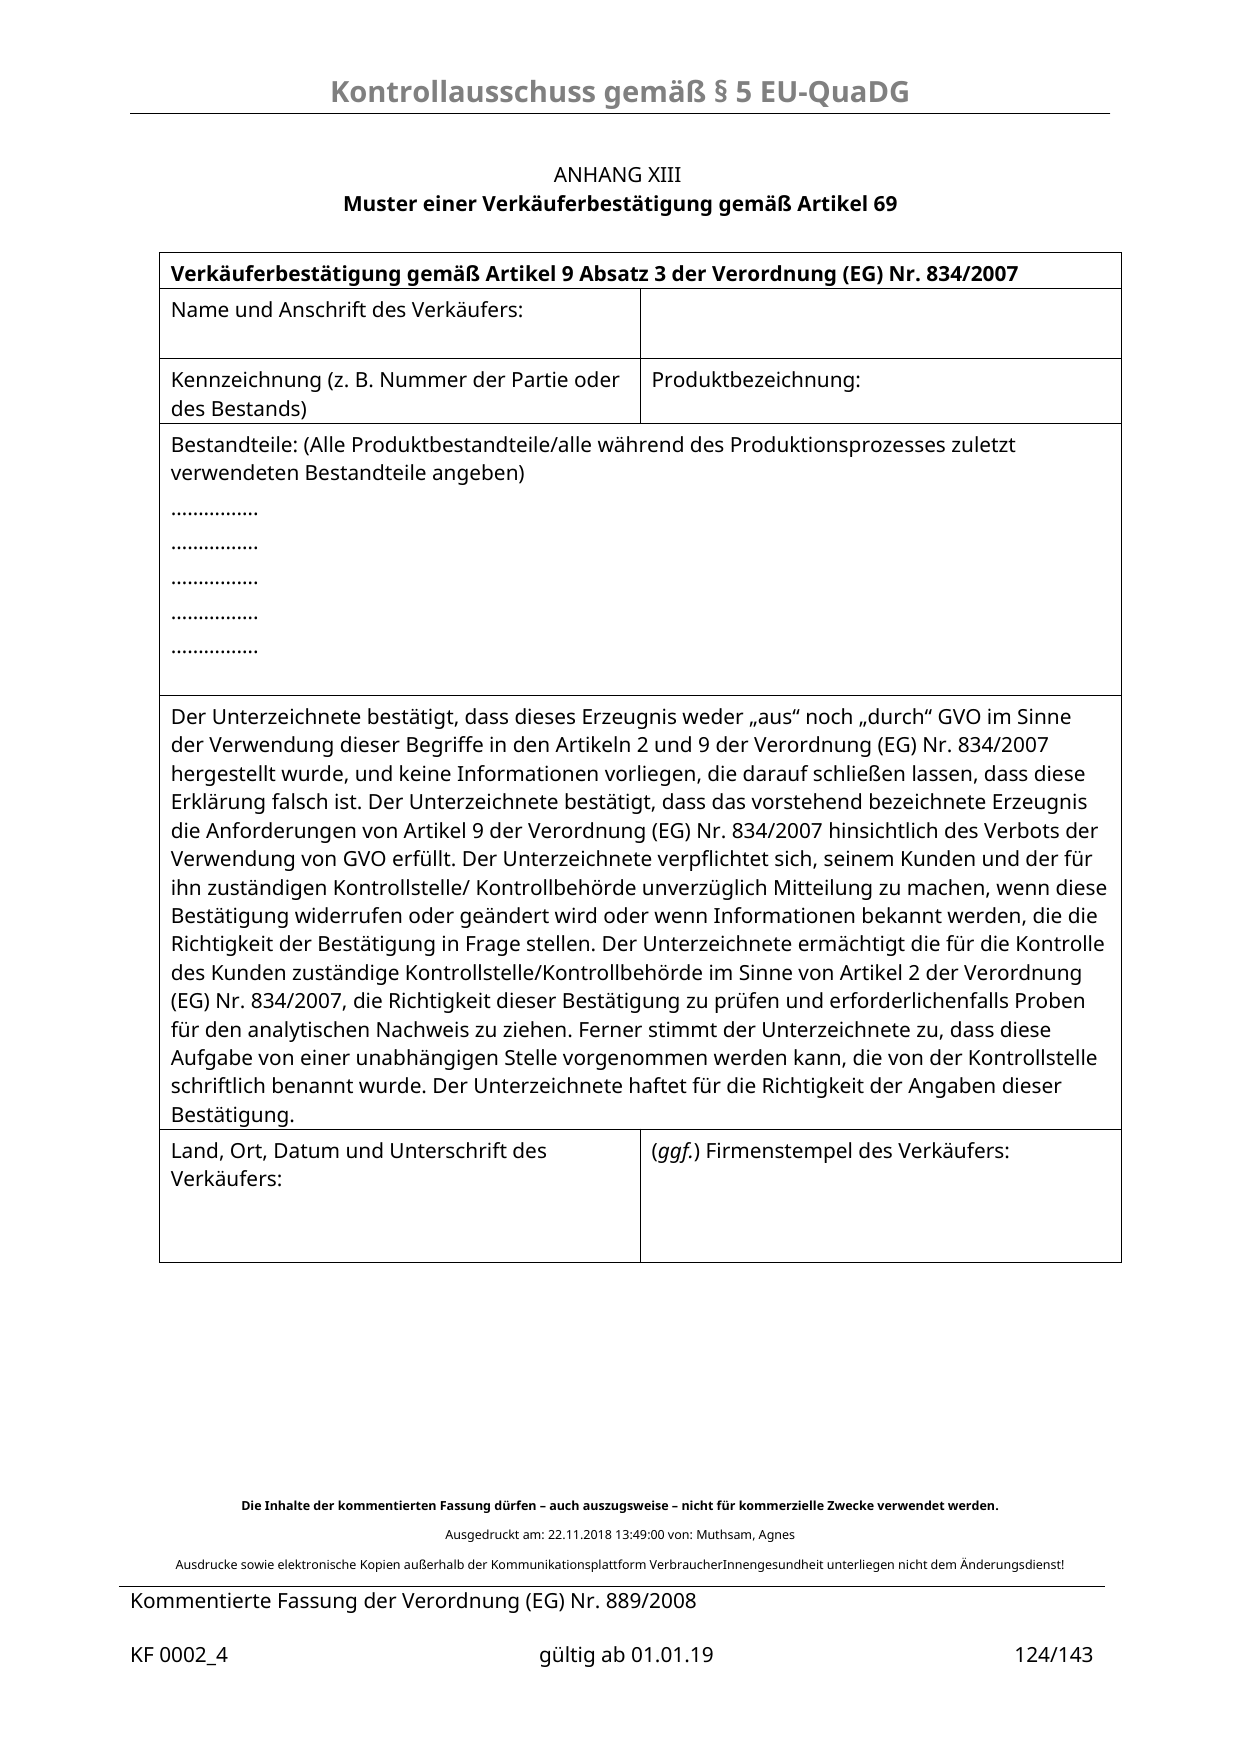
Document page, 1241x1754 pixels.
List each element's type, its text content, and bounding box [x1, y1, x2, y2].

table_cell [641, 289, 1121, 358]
text ANHANG XIII Muster einer Verkäuferbestätigung gemäß Artikel 69 [130, 161, 1110, 217]
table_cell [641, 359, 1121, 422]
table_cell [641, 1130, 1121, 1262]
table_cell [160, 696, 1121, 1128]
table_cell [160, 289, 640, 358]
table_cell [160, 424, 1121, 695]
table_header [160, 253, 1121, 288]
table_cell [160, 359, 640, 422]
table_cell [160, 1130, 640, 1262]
